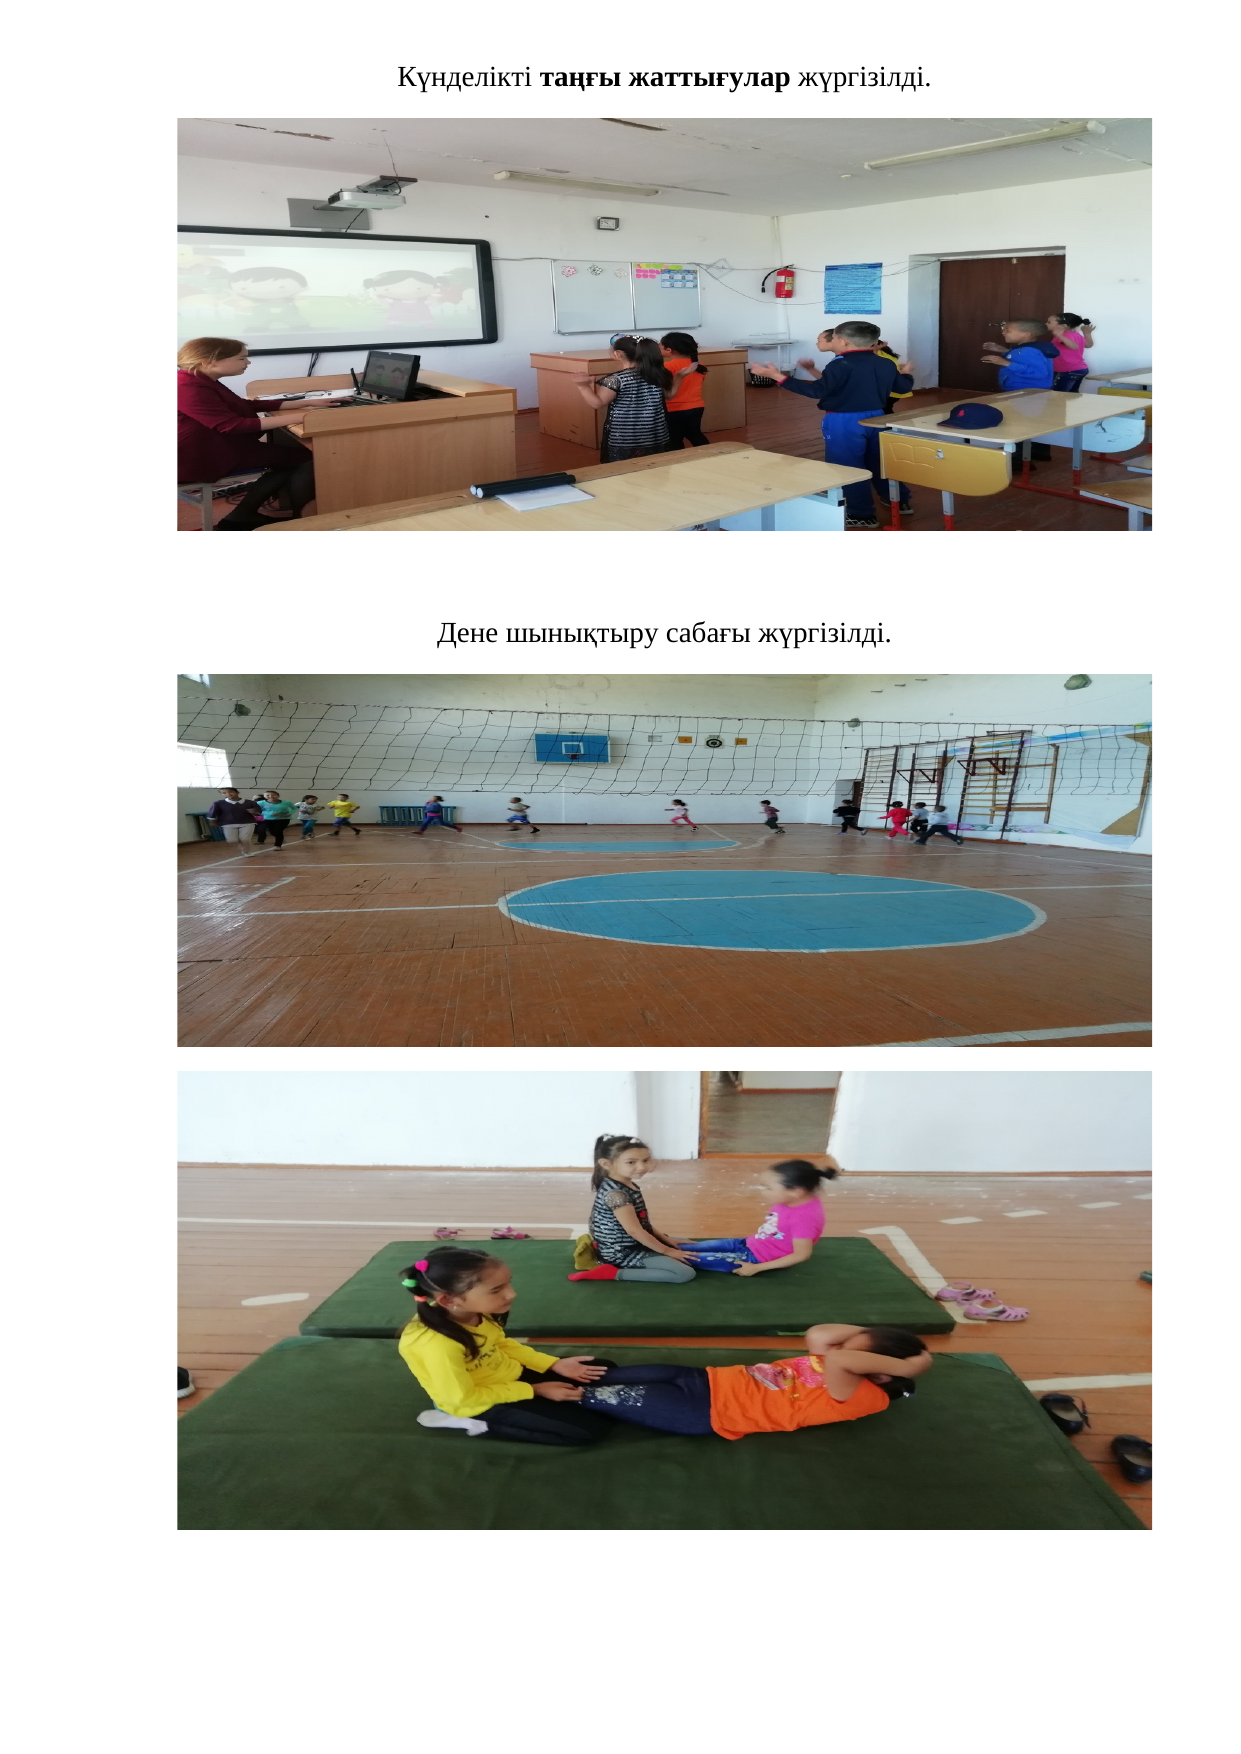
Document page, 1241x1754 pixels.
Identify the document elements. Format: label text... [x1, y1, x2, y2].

picture [177, 1071, 1153, 1530]
picture [177, 118, 1153, 531]
text Дене шынықтыру сабағы жүргізілді. [177, 615, 1152, 649]
picture [177, 674, 1153, 1047]
text Күнделікті таңғы жаттығулар жүргізілді. [177, 59, 1152, 93]
